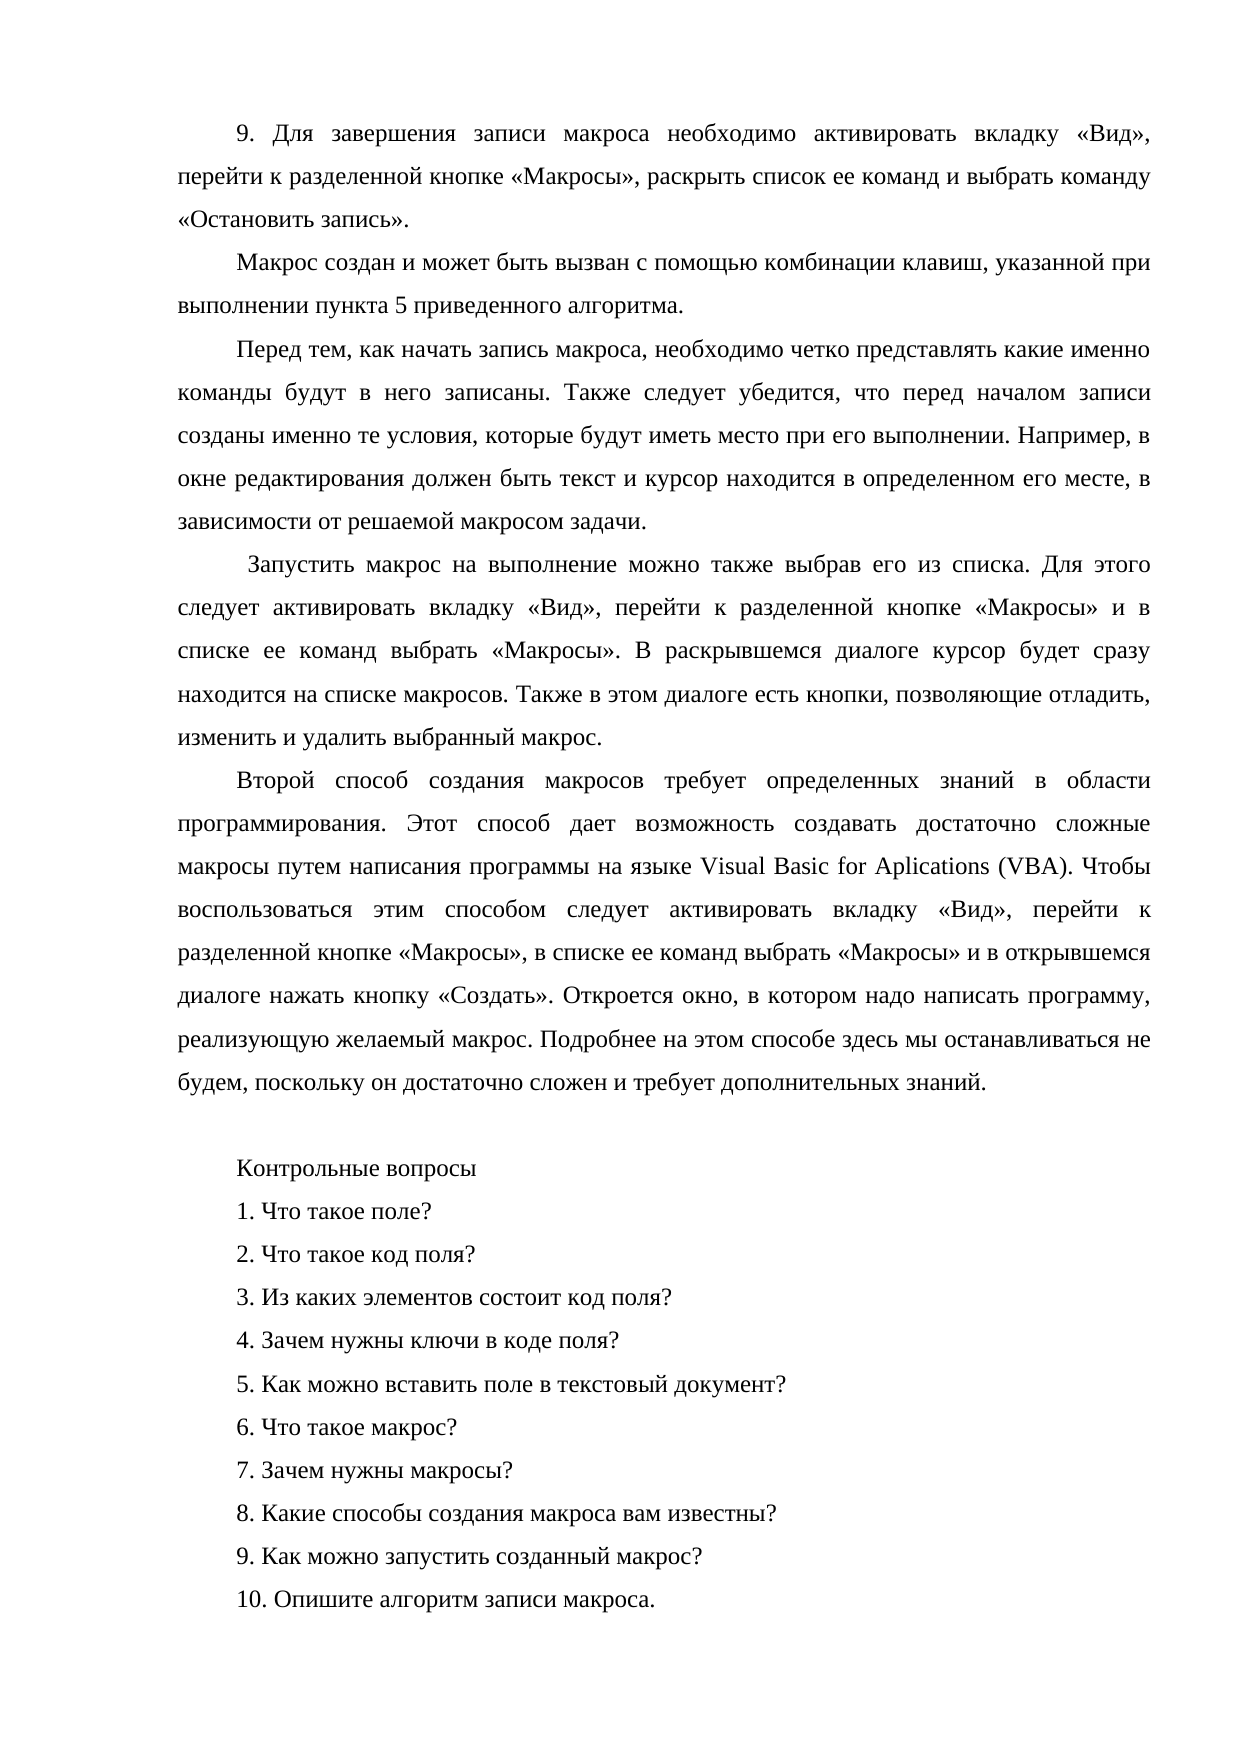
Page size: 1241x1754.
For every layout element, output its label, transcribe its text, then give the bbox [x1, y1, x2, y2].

text Запустить макрос на выполнение можно также выбрав его из списка. Для этого следует активировать вкладку «Вид», перейти к разделенной кнопке «Макросы» и в списке ее команд выбрать «Макросы». В раскрывшемся диалоге курсор будет сразу находится на списке макросов. Также в этом диалоге есть кнопки, позволяющие отладить, изменить и удалить выбранный макрос. [177, 549, 1152, 751]
text 7. Зачем нужны макросы? [177, 1455, 1152, 1484]
text 4. Зачем нужны ключи в коде поля? [177, 1326, 1152, 1354]
text 1. Что такое поле? [177, 1196, 1152, 1225]
text 10. Опишите алгоритм записи макроса. [177, 1584, 1152, 1613]
text Макрос создан и может быть вызван с помощью комбинации клавиш, указанной при выполнении пункта 5 приведенного алгоритма. [177, 247, 1152, 319]
text 9. Как можно запустить созданный макрос? [177, 1541, 1152, 1570]
text 6. Что такое макрос? [177, 1412, 1152, 1441]
text 8. Какие способы создания макроса вам известны? [177, 1498, 1152, 1527]
text 3. Из каких элементов состоит код поля? [177, 1282, 1152, 1311]
text Второй способ создания макросов требует определенных знаний в области программирования. Этот способ дает возможность создавать достаточно сложные макросы путем написания программы на языке Visual Basic for Aplications (VBA). Чтобы воспользоваться этим способом следует активировать вкладку «Вид», перейти к разделенной кнопке «Макросы», в списке ее команд выбрать «Макросы» и в открывшемся диалоге нажать кнопку «Создать». Откроется окно, в котором надо написать программу, реализующую желаемый макрос. Подробнее на этом способе здесь мы останавливаться не будем, поскольку он достаточно сложен и требует дополнительных знаний. [177, 765, 1152, 1096]
text 9. Для завершения записи макроса необходимо активировать вкладку «Вид», перейти к разделенной кнопке «Макросы», раскрыть список ее команд и выбрать команду «Остановить запись». [177, 118, 1152, 233]
text 5. Как можно вставить поле в текстовый документ? [177, 1369, 1152, 1397]
text Контрольные вопросы [177, 1153, 1152, 1182]
text 2. Что такое код поля? [177, 1239, 1152, 1268]
text Перед тем, как начать запись макроса, необходимо четко представлять какие именно команды будут в него записаны. Также следует убедится, что перед началом записи созданы именно те условия, которые будут иметь место при его выполнении. Например, в окне редактирования должен быть текст и курсор находится в определенном его месте, в зависимости от решаемой макросом задачи. [177, 334, 1152, 535]
